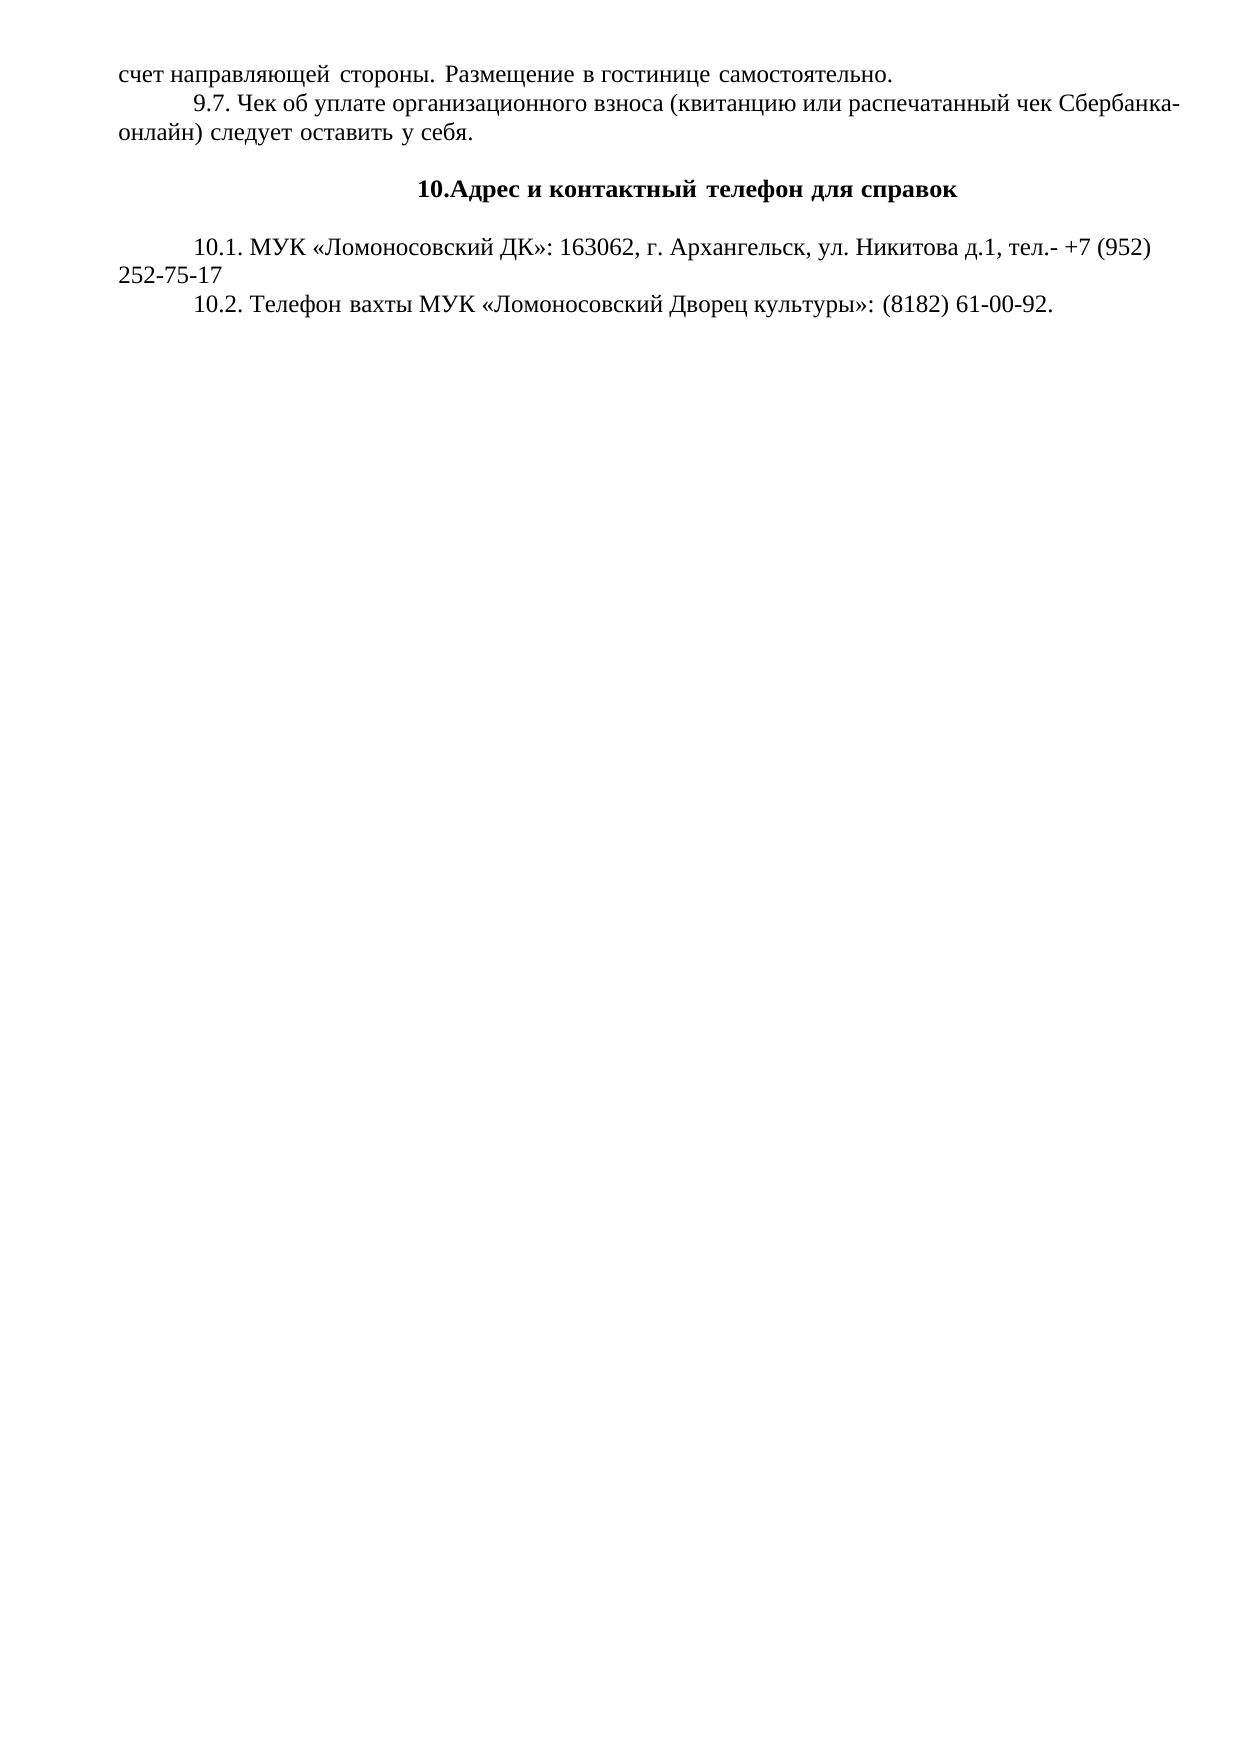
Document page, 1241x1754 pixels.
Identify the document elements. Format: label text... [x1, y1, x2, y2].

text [118, 59, 1181, 88]
text 10.2. Телефон вахты МУК «Ломоносовский Дворец культуры»: (8182) 61-00-92. [118, 289, 1181, 318]
text 10.Адрес и контактный телефон для справок [118, 174, 1181, 203]
text 9.7. Чек об уплате организационного взноса (квитанцию или распечатанный чек Сбербанка- онлайн) следует оставить у себя. [118, 88, 1181, 145]
text 10.1. МУК «Ломоносовский ДК»: 163062, г. Архангельск, ул. Никитова д.1, тел.- +7 (952) 252-75-17 [118, 232, 1181, 289]
